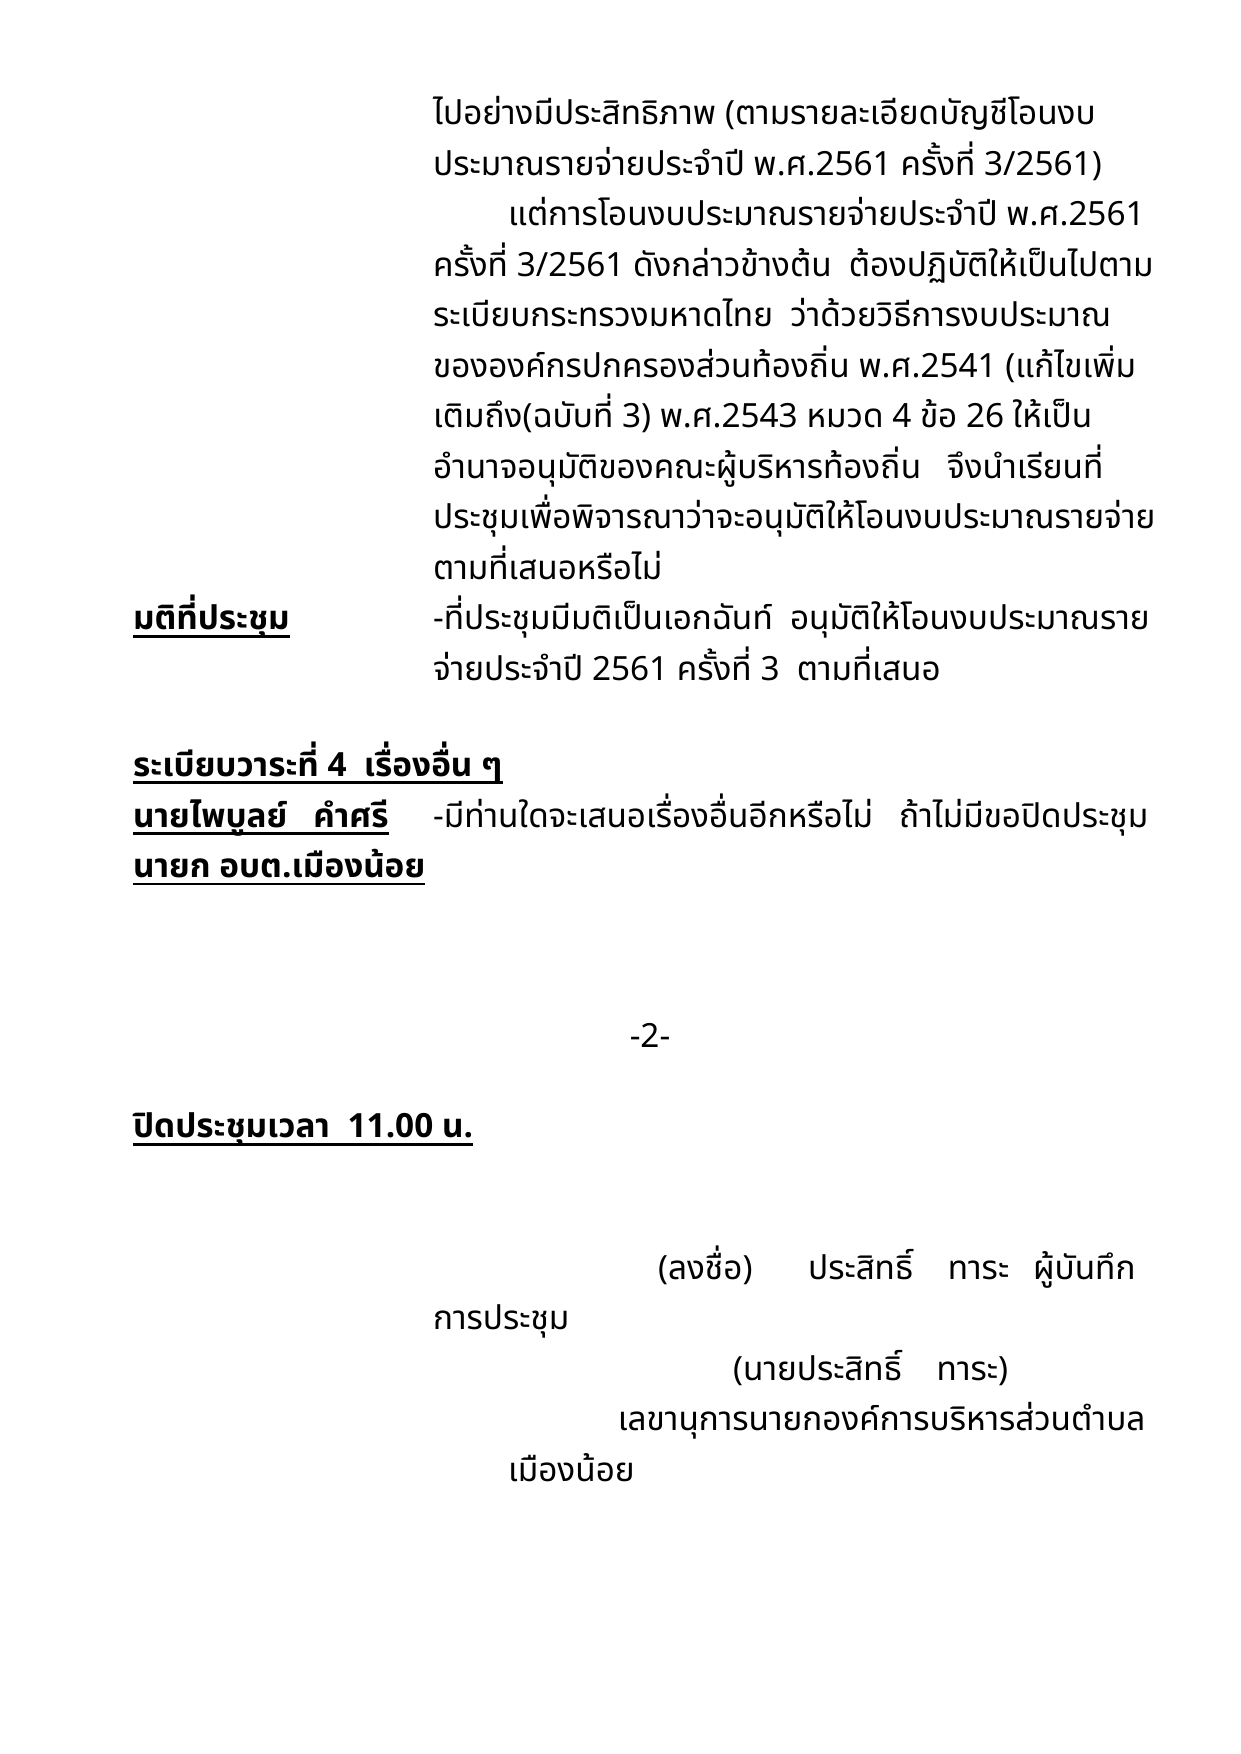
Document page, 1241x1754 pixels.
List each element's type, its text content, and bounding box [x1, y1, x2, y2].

text นายไพบูลย์ คำศรี -มีท่านใดจะเสนอเรื่องอื่นอีกหรือไม่ ถ้าไม่มีขอปิดประชุม [133, 791, 1167, 842]
text นายก อบต.เมืองน้อย [133, 842, 1167, 893]
text (ลงชื่อ) ประสิทธิ์ ทาระ ผู้บันทึกการประชุม [133, 1244, 1167, 1345]
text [133, 89, 1167, 190]
text ปิดประชุมเวลา 11.00 น. [133, 1102, 1167, 1153]
text (นายประสิทธิ์ ทาระ) [133, 1345, 1167, 1395]
text แต่การโอนงบประมาณรายจ่ายประจำปี พ.ศ.2561 ครั้งที่ 3/2561 ดังกล่าวข้างต้น ต้องปฏิบัติให้เป็นไปตามระเบียบกระทรวงมหาดไทย ว่าด้วยวิธีการงบประมาณขององค์กรปกครองส่วนท้องถิ่น พ.ศ.2541 (แก้ไขเพิ่มเติมถึง(ฉบับที่ 3) พ.ศ.2543 หมวด 4 ข้อ 26 ให้เป็นอำนาจอนุมัติของคณะผู้บริหารท้องถิ่น จึงนำเรียนที่ประชุมเพื่อพิจารณาว่าจะอนุมัติให้โอนงบประมาณรายจ่ายตามที่เสนอหรือไม่ [133, 190, 1167, 594]
text มติที่ประชุม -ที่ประชุมมีมติเป็นเอกฉันท์ อนุมัติให้โอนงบประมาณรายจ่ายประจำปี 2561 ครั้งที่ 3 ตามที่เสนอ [133, 594, 1167, 695]
text ระเบียบวาระที่ 4 เรื่องอื่น ๆ [133, 741, 1167, 791]
text เลขานุการนายกองค์การบริหารส่วนตำบลเมืองน้อย [508, 1395, 1167, 1496]
text -2- [133, 1011, 1167, 1057]
